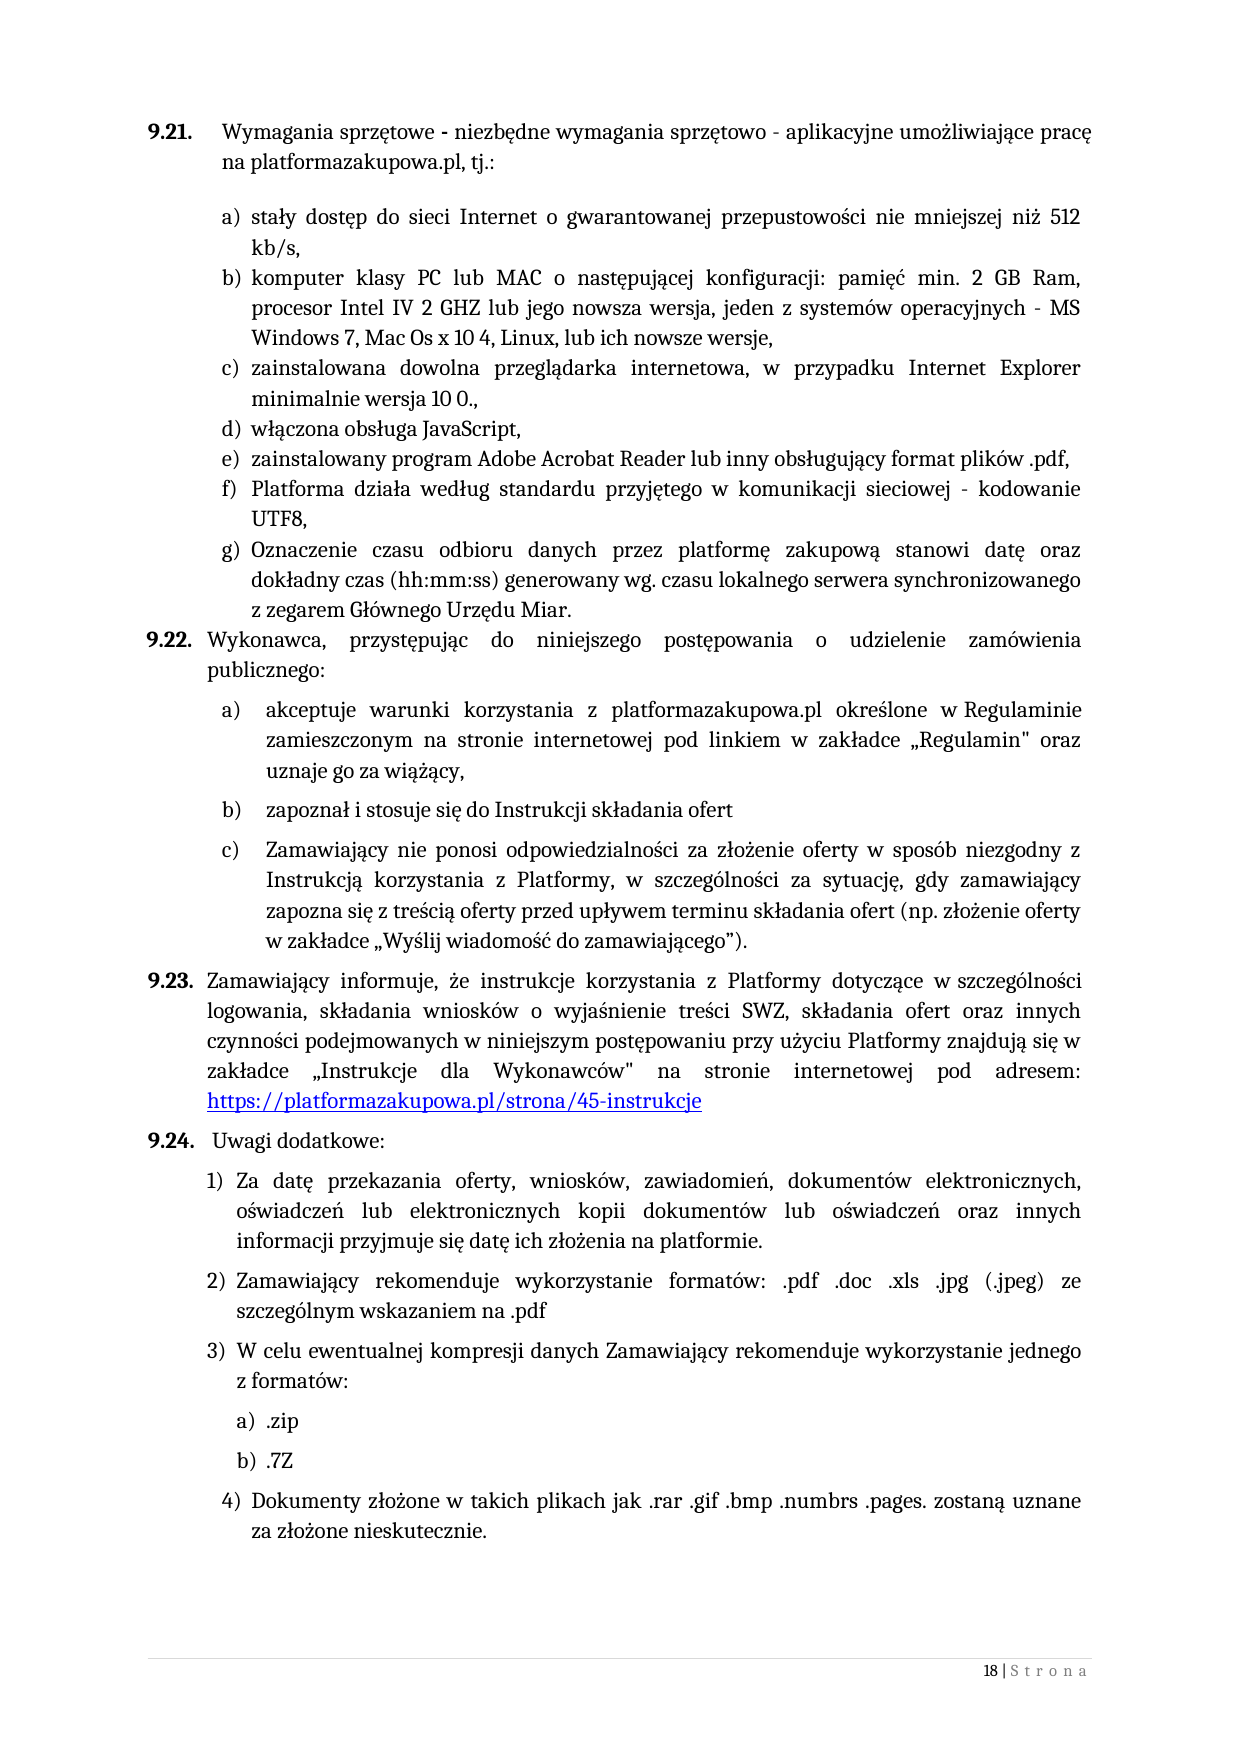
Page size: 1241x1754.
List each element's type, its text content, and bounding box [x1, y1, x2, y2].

text 9.21. Wymagania sprzętowe - niezbędne wymagania sprzętowo - aplikacyjne umożliwiające pracę na platformazakupowa.pl, tj.: [148, 119, 1092, 175]
list Platforma działa według standardu przyjętego w komunikacji sieciowej - kodowanie UTF8, [222, 476, 1082, 533]
text 9.23. Zamawiający informuje, że instrukcje korzystania z Platformy dotyczące w szczególności logowania, składania wniosków o wyjaśnienie treści SWZ, składania ofert oraz innych czynności podejmowanych w niniejszym postępowaniu przy użyciu Platformy znajdują się w zakładce „Instrukcje dla Wykonawców" na stronie internetowej pod adresem: https://platformazakupowa.pl/strona/45-instrukcje [148, 967, 1082, 1115]
text 9.24. Uwagi dodatkowe: [148, 1128, 1082, 1154]
list zapoznał i stosuje się do Instrukcji składania ofert [222, 797, 1082, 824]
list Zamawiający rekomenduje wykorzystanie formatów: .pdf .doc .xls .jpg (.jpeg) ze szczególnym wskazaniem na .pdf [207, 1268, 1082, 1325]
list włączona obsługa JavaScript, [222, 416, 1082, 442]
list akceptuje warunki korzystania z platformazakupowa.pl określone w Regulaminie zamieszczonym na stronie internetowej pod linkiem w zakładce „Regulamin" oraz uznaje go za wiążący, [222, 697, 1082, 784]
text a) .zip [236, 1408, 1082, 1434]
list W celu ewentualnej kompresji danych Zamawiający rekomenduje wykorzystanie jednego z formatów: [207, 1338, 1082, 1395]
list Dokumenty złożone w takich plikach jak .rar .gif .bmp .numbrs .pages. zostaną uznane za złożone nieskutecznie. [222, 1488, 1082, 1544]
text 9.22. Wykonawca, przystępując do niniejszego postępowania o udzielenie zamówienia publicznego: [146, 627, 1082, 684]
list Oznaczenie czasu odbioru danych przez platformę zakupową stanowi datę oraz dokładny czas (hh:mm:ss) generowany wg. czasu lokalnego serwera synchronizowanego z zegarem Głównego Urzędu Miar. [222, 536, 1082, 623]
list Zamawiający nie ponosi odpowiedzialności za złożenie oferty w sposób niezgodny z Instrukcją korzystania z Platformy, w szczególności za sytuację, gdy zamawiający zapozna się z treścią oferty przed upływem terminu składania ofert (np. złożenie oferty w zakładce „Wyślij wiadomość do zamawiającego”). [222, 837, 1082, 954]
list komputer klasy PC lub MAC o następującej konfiguracji: pamięć min. 2 GB Ram, procesor Intel IV 2 GHZ lub jego nowsza wersja, jeden z systemów operacyjnych - MS Windows 7, Mac Os x 10 4, Linux, lub ich nowsze wersje, [222, 264, 1082, 351]
text b) .7Z [236, 1448, 1082, 1474]
list Za datę przekazania oferty, wniosków, zawiadomień, dokumentów elektronicznych, oświadczeń lub elektronicznych kopii dokumentów lub oświadczeń oraz innych informacji przyjmuje się datę ich złożenia na platformie. [207, 1168, 1082, 1255]
list zainstalowana dowolna przeglądarka internetowa, w przypadku Internet Explorer minimalnie wersja 10 0., [222, 355, 1082, 412]
list zainstalowany program Adobe Acrobat Reader lub inny obsługujący format plików .pdf, [222, 446, 1082, 472]
list stały dostęp do sieci Internet o gwarantowanej przepustowości nie mniejszej niż 512 kb/s, [222, 204, 1082, 261]
